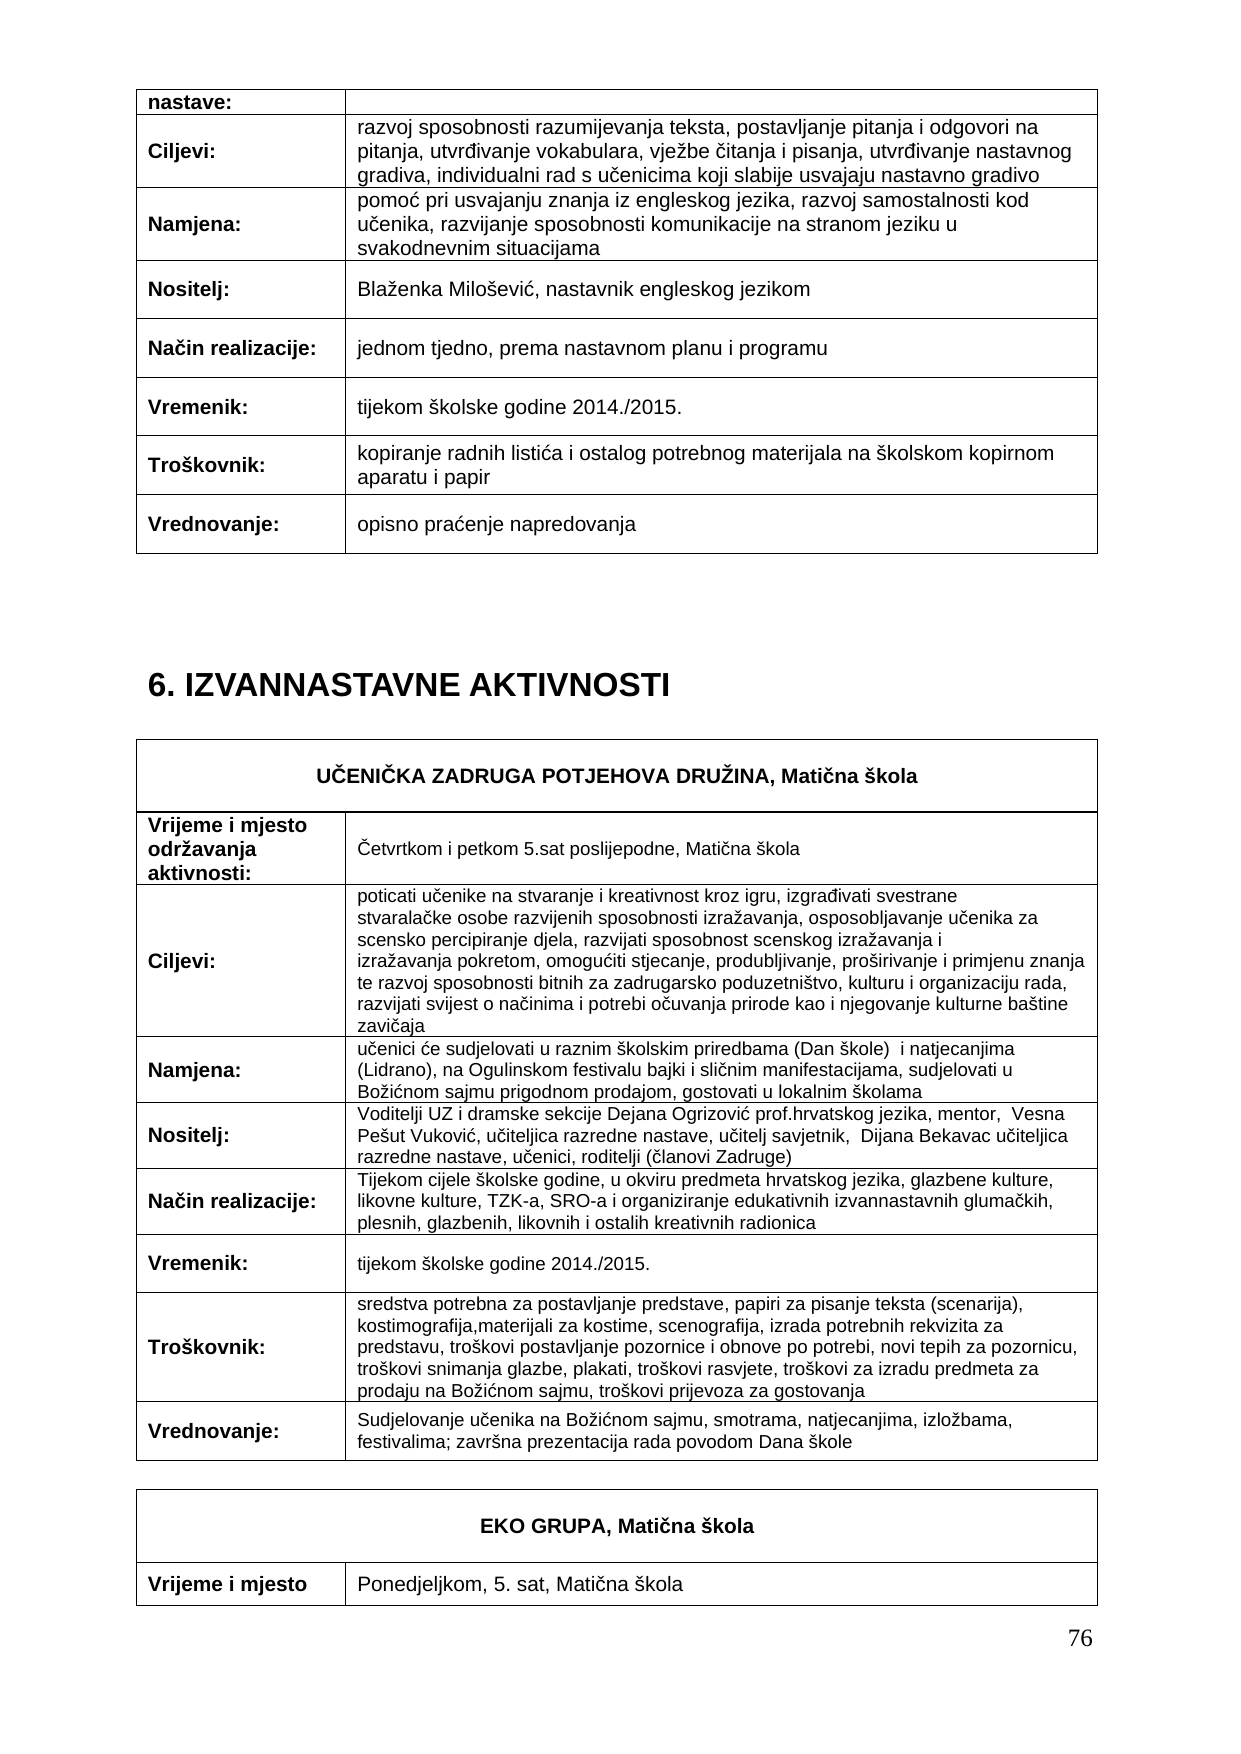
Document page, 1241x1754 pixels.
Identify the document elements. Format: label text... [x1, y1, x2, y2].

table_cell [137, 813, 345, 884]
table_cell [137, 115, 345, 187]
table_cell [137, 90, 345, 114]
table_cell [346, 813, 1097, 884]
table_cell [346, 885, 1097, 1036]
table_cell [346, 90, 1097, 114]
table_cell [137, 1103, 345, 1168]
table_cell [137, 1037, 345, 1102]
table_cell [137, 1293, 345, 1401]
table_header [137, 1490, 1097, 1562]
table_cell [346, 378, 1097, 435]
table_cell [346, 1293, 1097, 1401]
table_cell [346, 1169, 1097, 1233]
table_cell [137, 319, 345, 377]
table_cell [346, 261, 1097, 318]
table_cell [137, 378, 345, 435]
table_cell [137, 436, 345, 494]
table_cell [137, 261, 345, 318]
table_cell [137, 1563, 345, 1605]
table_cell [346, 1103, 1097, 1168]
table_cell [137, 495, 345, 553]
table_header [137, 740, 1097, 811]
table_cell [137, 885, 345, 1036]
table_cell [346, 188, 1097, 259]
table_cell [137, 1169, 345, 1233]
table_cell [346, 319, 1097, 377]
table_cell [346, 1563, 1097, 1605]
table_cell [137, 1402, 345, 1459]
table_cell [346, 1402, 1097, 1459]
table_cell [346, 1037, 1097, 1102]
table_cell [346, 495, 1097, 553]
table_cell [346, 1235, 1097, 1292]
subtitle 6. IZVANNASTAVNE AKTIVNOSTI [148, 665, 1093, 703]
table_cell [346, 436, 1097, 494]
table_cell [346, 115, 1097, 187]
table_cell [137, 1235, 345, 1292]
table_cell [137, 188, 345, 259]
